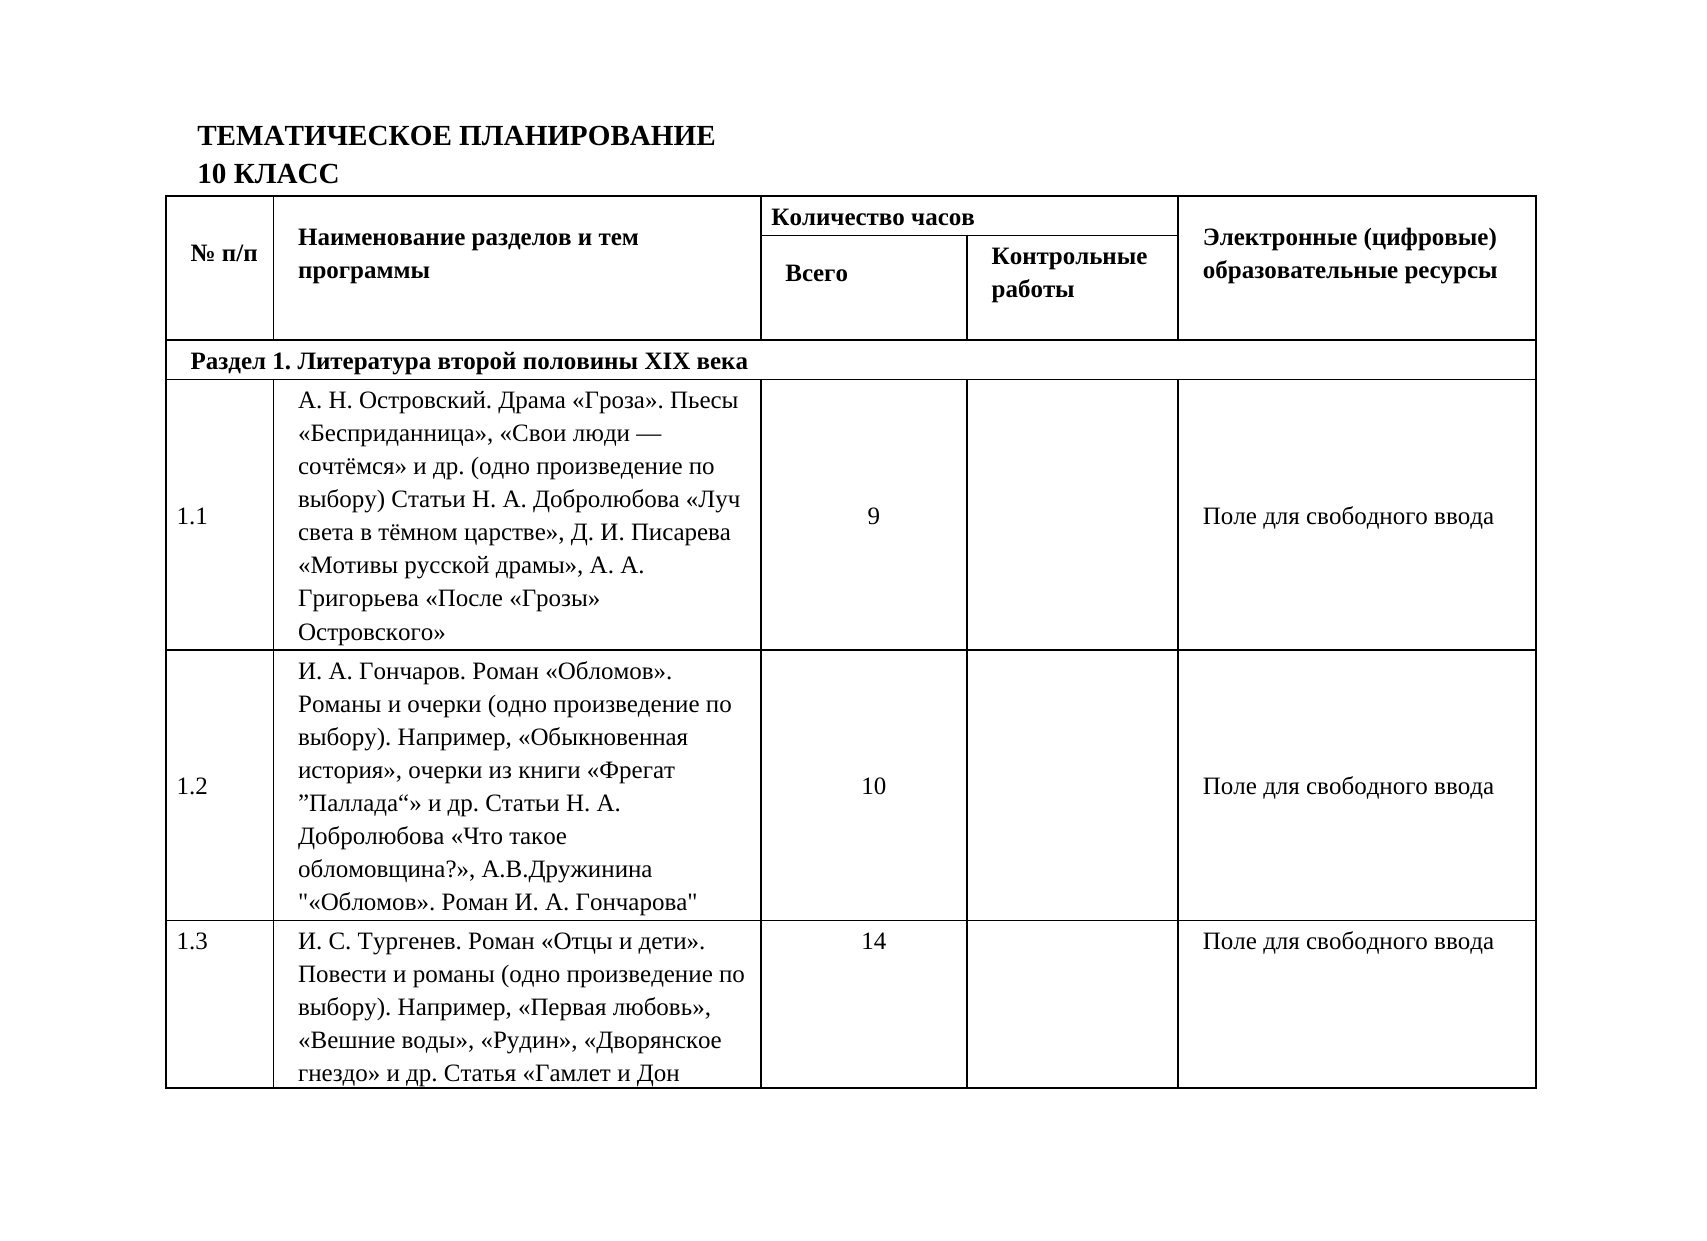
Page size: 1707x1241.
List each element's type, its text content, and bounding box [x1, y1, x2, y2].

table_cell [968, 380, 1177, 649]
table_cell Поле для свободного ввода [1179, 380, 1535, 649]
table_cell И. А. Гончаров. Роман «Обломов». Романы и очерки (одно произведение по выбору). Например, «Обыкновенная история», очерки из книги «Фрегат ”Паллада“» и др. Статьи H. А. Добролюбова «Что такое обломовщина?», А.В.Дружинина "«Обломов». Роман И. А. Гончарова" [274, 651, 760, 920]
table_cell [968, 651, 1177, 920]
table_cell Раздел 1. Литература второй половины XIX века [167, 341, 1535, 379]
table_cell 1.3 [167, 921, 273, 1087]
table_header Электронные (цифровые) образовательные ресурсы [1179, 197, 1535, 339]
table_cell 14 [762, 921, 966, 1087]
table_cell [968, 921, 1177, 1087]
text 10 КЛАСС [190, 157, 1618, 190]
table_cell Контрольные работы [968, 236, 1177, 339]
table_cell А. Н. Островский. Драма «Гроза». Пьесы «Бесприданница», «Свои люди — сочтёмся» и др. (одно произведение по выбору) Статьи H. А. Добролюбова «Луч света в тёмном царстве», Д. И. Писарева «Мотивы русской драмы», А. А. Григорьева «После «Грозы» Островского» [274, 380, 760, 649]
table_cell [1179, 921, 1535, 1087]
table_cell 1.2 [167, 651, 273, 920]
table_cell Всего [762, 236, 966, 339]
table_cell 10 [762, 651, 966, 920]
table_cell 1.1 [167, 380, 273, 649]
table_header № п/п [167, 197, 273, 339]
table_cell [274, 921, 760, 1087]
table_header Наименование разделов и тем программы [274, 197, 760, 339]
table_header Количество часов [762, 197, 1177, 234]
table_cell 9 [762, 380, 966, 649]
table_cell Поле для свободного ввода [1179, 651, 1535, 920]
text ТЕМАТИЧЕСКОЕ ПЛАНИРОВАНИЕ [190, 118, 1618, 152]
